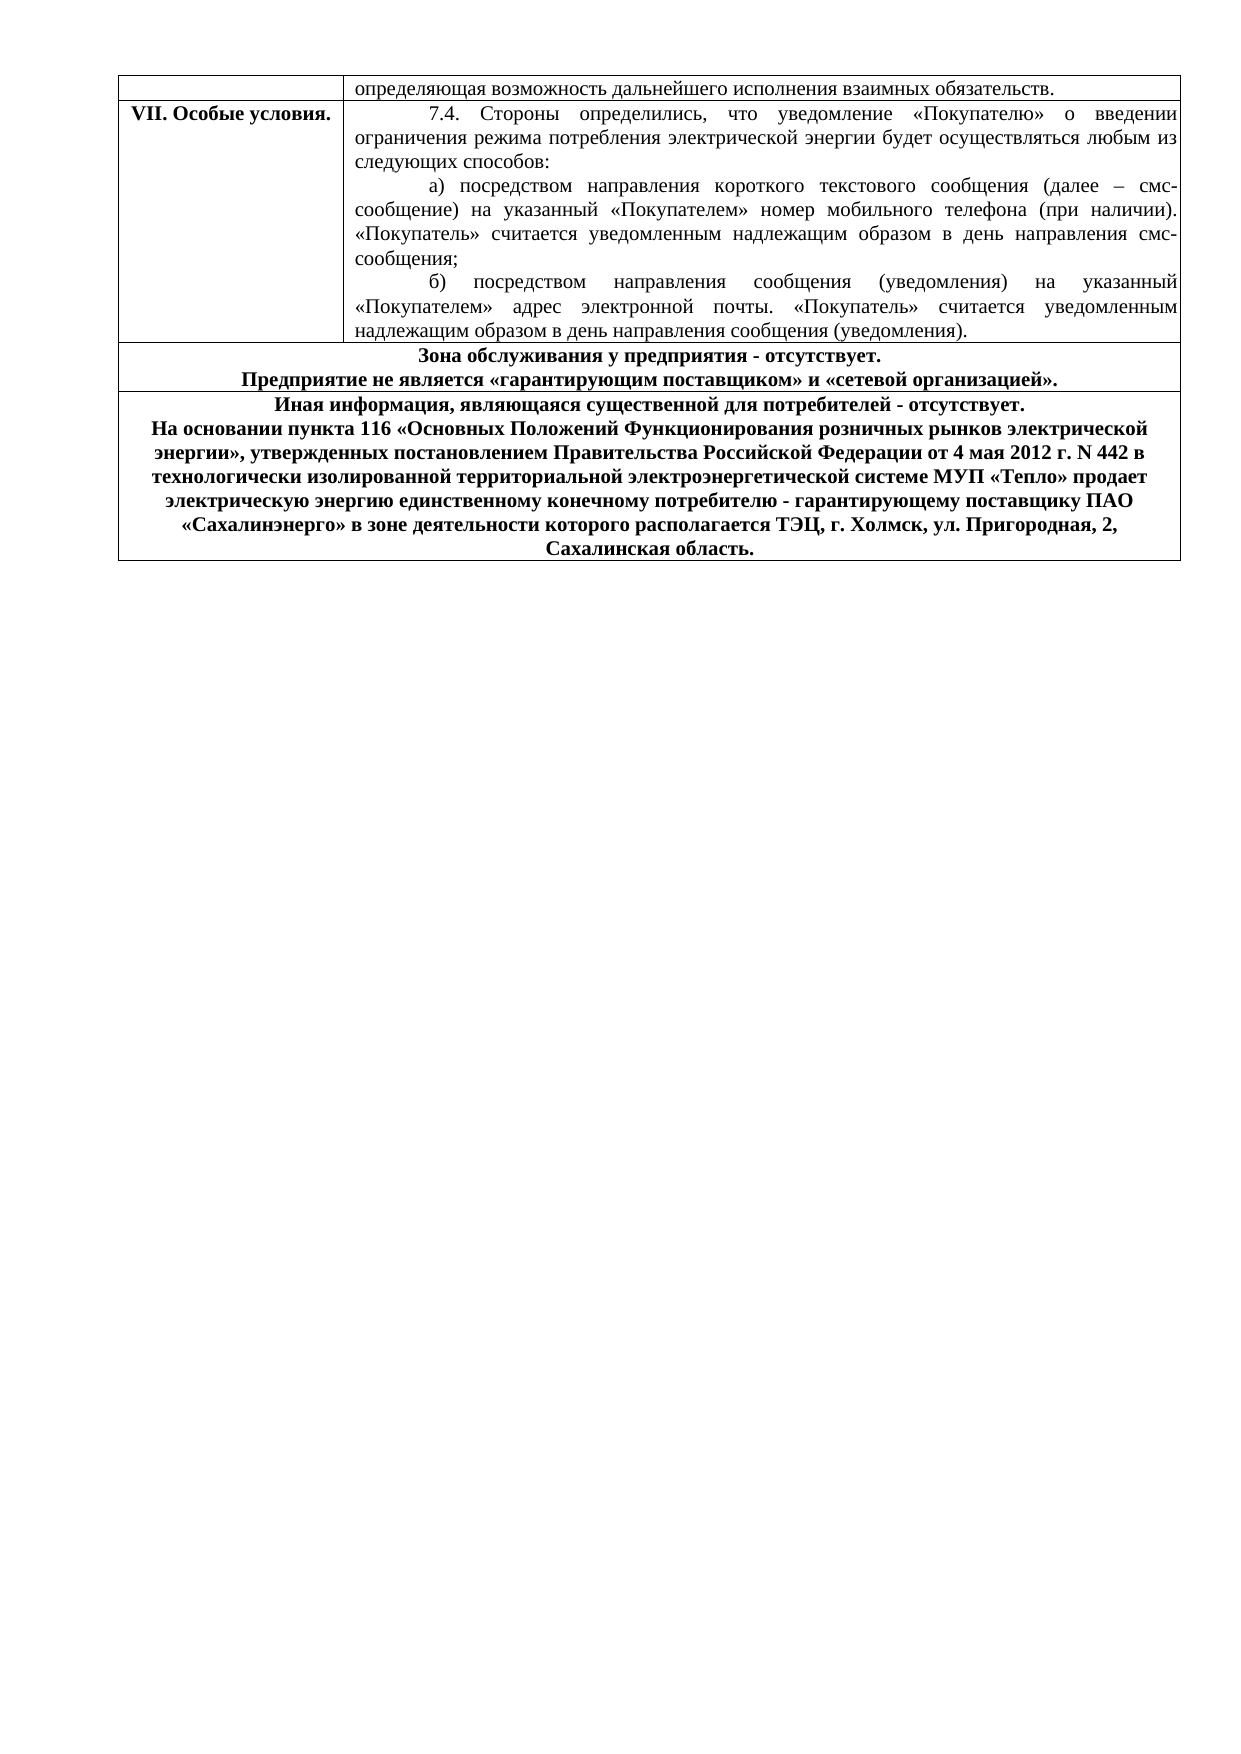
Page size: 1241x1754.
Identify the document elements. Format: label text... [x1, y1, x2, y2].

table_cell VII. Особые условия. [119, 101, 343, 342]
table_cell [119, 76, 343, 100]
table_cell Иная информация, являющаяся существенной для потребителей - отсутствует. На основании пункта 116 «Основных Положений Функционирования розничных рынков электрической энергии», утвержденных постановлением Правительства Российской Федерации от 4 мая 2012 г. N 442 в технологически изолированной территориальной электроэнергетической системе МУП «Тепло» продает электрическую энергию единственному конечному потребителю - гарантирующему поставщику ПАО «Сахалинэнерго» в зоне деятельности которого располагается ТЭЦ, г. Холмск, ул. Пригородная, 2, Сахалинская область. [119, 392, 1180, 560]
table_cell 7.4. Стороны определились, что уведомление «Покупателю» о введении ограничения режима потребления электрической энергии будет осуществляться любым из следующих способов: а) посредством направления короткого текстового сообщения (далее – смс-сообщение) на указанный «Покупателем» номер мобильного телефона (при наличии). «Покупатель» считается уведомленным надлежащим образом в день направления смс-сообщения; б) посредством направления сообщения (уведомления) на указанный «Покупателем» адрес электронной почты. «Покупатель» считается уведомленным надлежащим образом в день направления сообщения (уведомления). [344, 101, 1180, 342]
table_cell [344, 76, 1180, 100]
table_cell Зона обслуживания у предприятия - отсутствует. Предприятие не является «гарантирующим поставщиком» и «сетевой организацией». [119, 343, 1180, 391]
